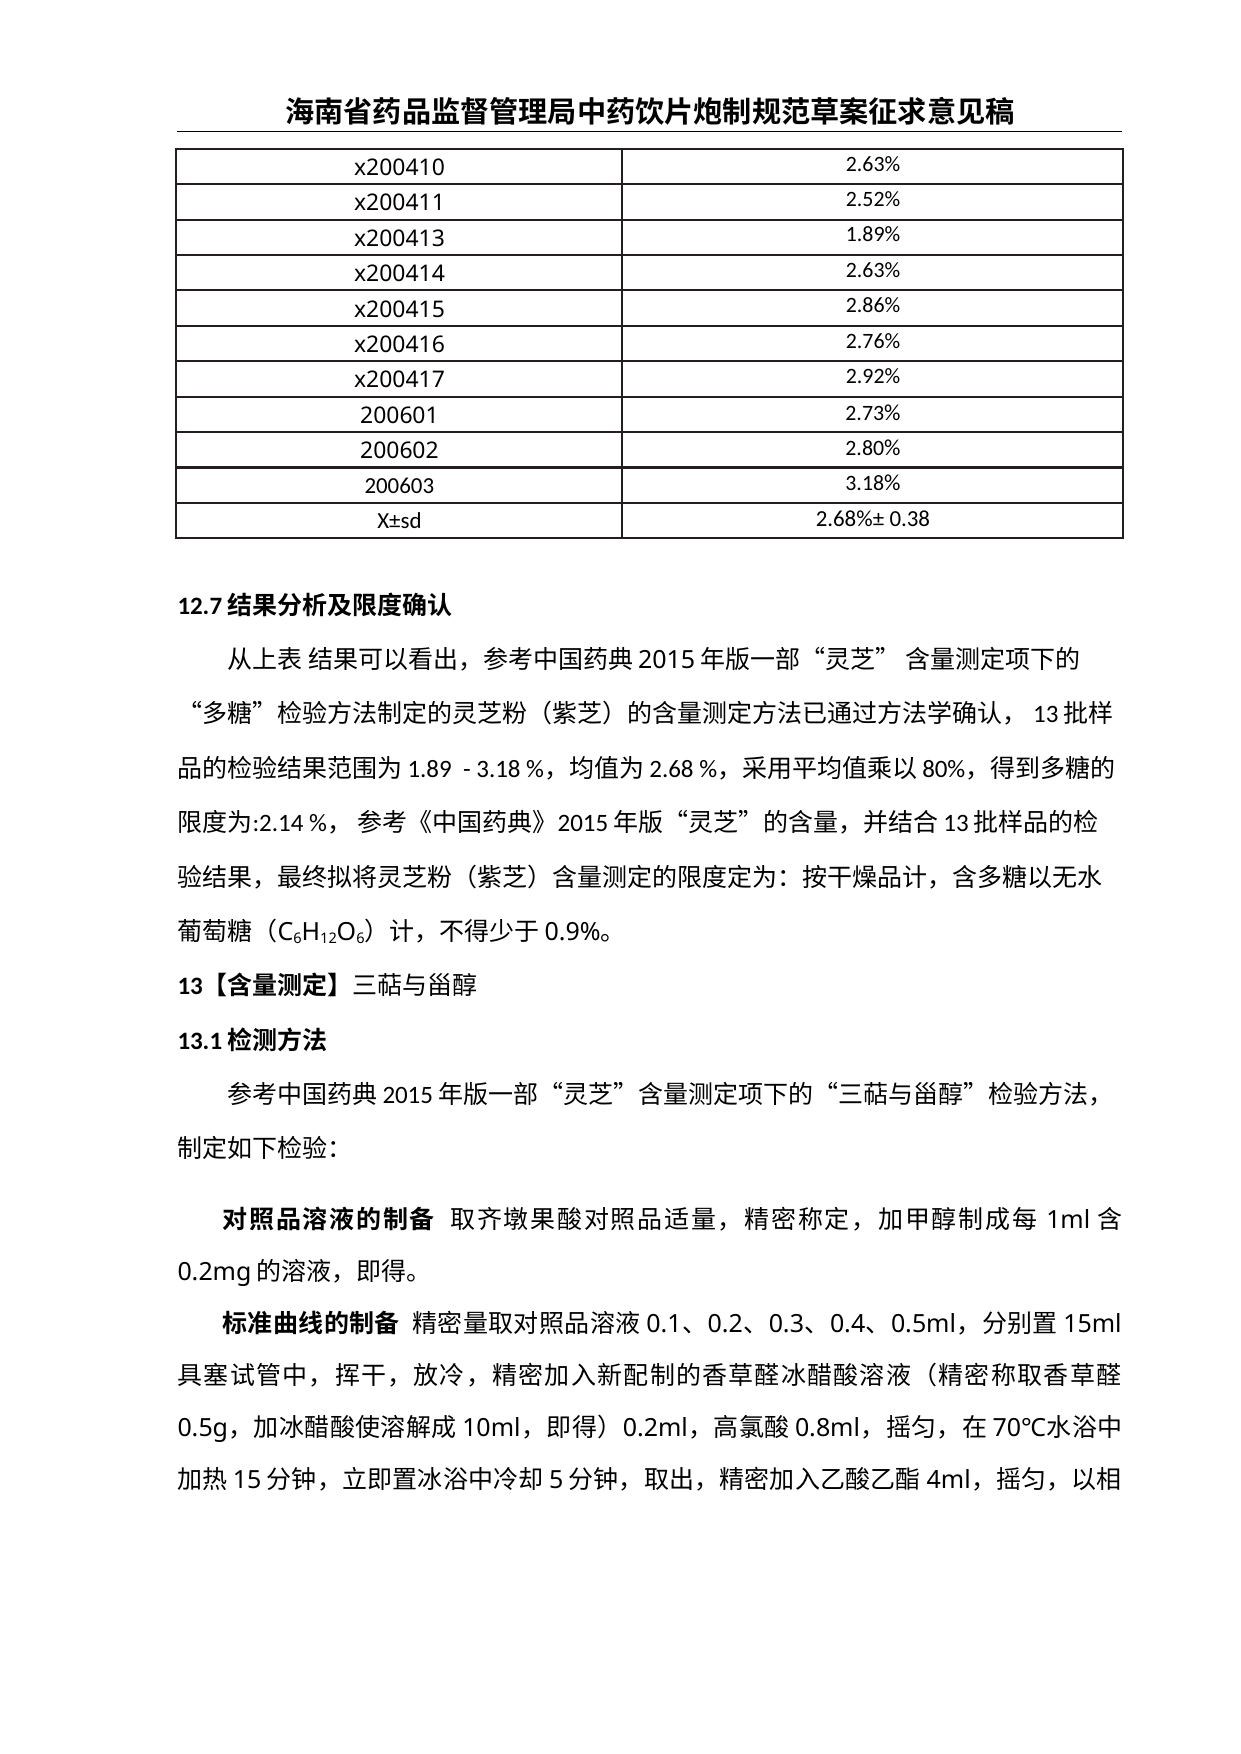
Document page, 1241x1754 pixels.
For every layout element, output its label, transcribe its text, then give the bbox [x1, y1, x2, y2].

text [177, 1287, 1122, 1496]
table_cell 200601 [177, 398, 621, 431]
table_cell 2.68%± 0.38 [623, 504, 1122, 537]
table_cell 1.89% [623, 221, 1122, 254]
table_cell 2.73% [623, 398, 1122, 431]
table_cell x200410 [177, 150, 621, 183]
list 13.1检测方法 [177, 1020, 1122, 1056]
table_cell x200416 [177, 327, 621, 360]
list 13【含量测定】三萜与甾醇 [177, 966, 1122, 1002]
list 12.7结果分析及限度确认 [177, 585, 1122, 621]
table_cell 2.63% [623, 150, 1122, 183]
table_cell 200602 [177, 433, 621, 466]
table_cell 2.63% [623, 256, 1122, 289]
table_cell X±sd [177, 504, 621, 537]
table_cell 3.18% [623, 469, 1122, 502]
table_cell 2.80% [623, 433, 1122, 466]
table_cell 2.86% [623, 291, 1122, 325]
table_cell x200413 [177, 221, 621, 254]
table_cell 2.52% [623, 185, 1122, 218]
table_cell x200411 [177, 185, 621, 218]
table_cell x200417 [177, 362, 621, 396]
text 参考中国药典2015年版一部“灵芝”含量测定项下的“三萜与甾醇”检验方法，制定如下检验： [177, 1074, 1122, 1165]
list 从上表 结果可以看出，参考中国药典2015年版一部“灵芝” 含量测定项下的“多糖”检验方法制定的灵芝粉（紫芝）的含量测定方法已通过方法学确认， 13批样品的检验结果范围为1.89 - 3.18 %，均值为2.68 %，采用平均值乘以80%，得到多糖的限度为:2.14 %， 参考《中国药典》2015年版“灵芝”的含量，并结合13批样品的检验结果，最终拟将灵芝粉（紫芝）含量测定的限度定为：按干燥品计，含多糖以无水葡萄糖（C6H12O6）计，不得少于0.9%。 [177, 639, 1122, 948]
table_cell x200415 [177, 291, 621, 325]
text 对照品溶液的制备 取齐墩果酸对照品适量，精密称定，加甲醇制成每1ml含0.2mg的溶液，即得。 [177, 1183, 1122, 1287]
table_cell 2.92% [623, 362, 1122, 396]
table_cell x200414 [177, 256, 621, 289]
table_cell 2.76% [623, 327, 1122, 360]
table_cell 200603 [177, 469, 621, 502]
